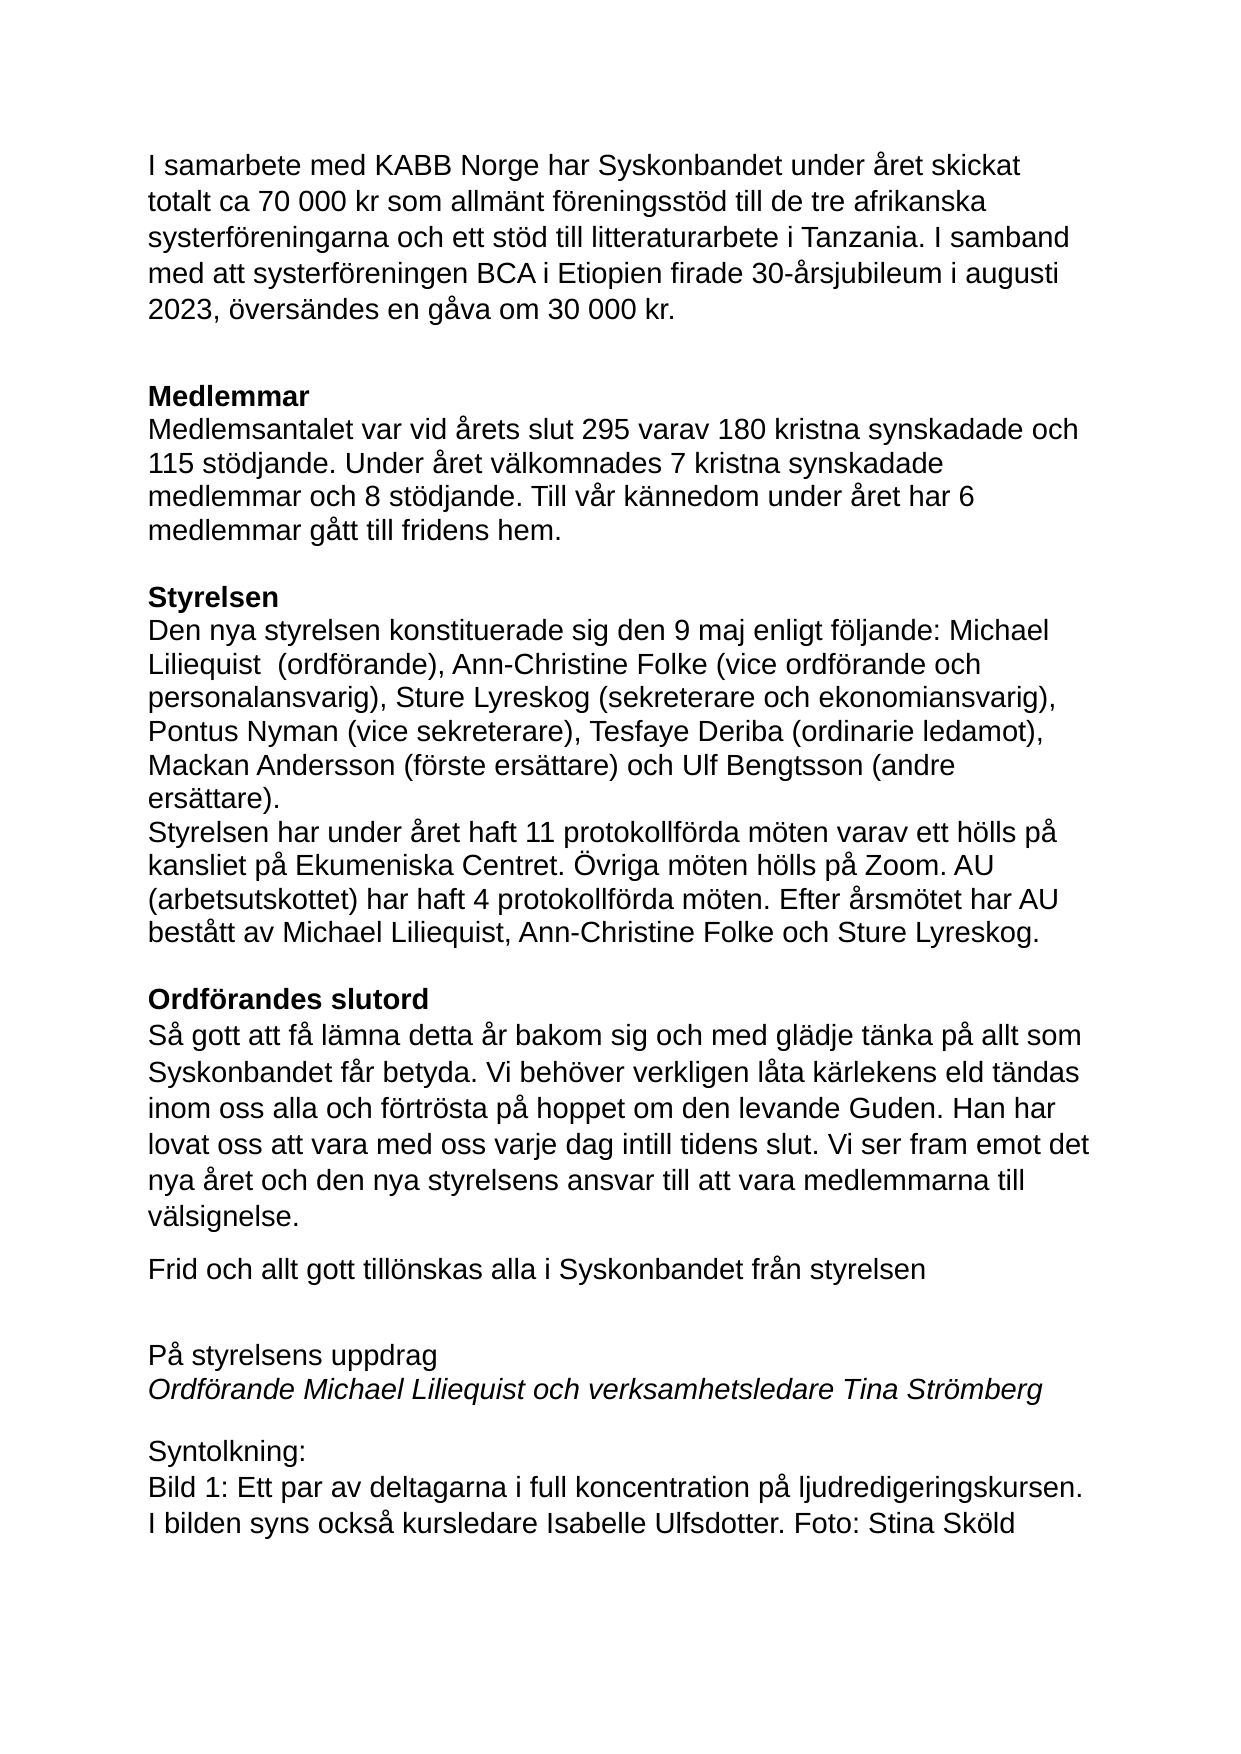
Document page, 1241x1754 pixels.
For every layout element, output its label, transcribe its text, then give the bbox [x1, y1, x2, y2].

text Ordförandes slutord Så gott att få lämna detta år bakom sig och med glädje tänka på allt som Syskonbandet får betyda. Vi behöver verkligen låta kärlekens eld tändas inom oss alla och förtrösta på hoppet om den levande Guden. Han har lovat oss att vara med oss varje dag intill tidens slut. Vi ser fram emot det nya året och den nya styrelsens ansvar till att vara medlemmarna till välsignelse. [148, 982, 1093, 1233]
text I samarbete med KABB Norge har Syskonbandet under året skickat totalt ca 70 000 kr som allmänt föreningsstöd till de tre afrikanska systerföreningarna och ett stöd till litteraturarbete i Tanzania. I samband med att systerföreningen BCA i Etiopien firade 30-årsjubileum i augusti 2023, översändes en gåva om 30 000 kr. [148, 148, 1093, 326]
text Styrelsen har under året haft 11 protokollförda möten varav ett hölls på kansliet på Ekumeniska Centret. Övriga möten hölls på Zoom. AU (arbetsutskottet) har haft 4 protokollförda möten. Efter årsmötet har AU bestått av Michael Liliequist, Ann-Christine Folke och Sture Lyreskog. [148, 814, 1093, 949]
text Styrelsen [148, 580, 1093, 613]
text Medlemsantalet var vid årets slut 295 varav 180 kristna synskadade och 115 stödjande. Under året välkomnades 7 kristna synskadade medlemmar och 8 stödjande. Till vår kännedom under året har 6 medlemmar gått till fridens hem. [148, 412, 1093, 546]
text På styrelsens uppdrag Ordförande Michael Liliequist och verksamhetsledare Tina Strömberg [148, 1338, 1093, 1405]
text Medlemmar [148, 378, 1093, 412]
text Frid och allt gott tillönskas alla i Syskonbandet från styrelsen [148, 1252, 1093, 1286]
text Den nya styrelsen konstituerade sig den 9 maj enligt följande: Michael Liliequist (ordförande), Ann-Christine Folke (vice ordförande och personalansvarig), Sture Lyreskog (sekreterare och ekonomiansvarig), Pontus Nyman (vice sekreterare), Tesfaye Deriba (ordinarie ledamot), Mackan Andersson (förste ersättare) och Ulf Bengtsson (andre ersättare). [148, 613, 1093, 814]
text Syntolkning: Bild 1: Ett par av deltagarna i full koncentration på ljudredigeringskursen. I bilden syns också kursledare Isabelle Ulfsdotter. Foto: Stina Sköld [148, 1434, 1093, 1540]
